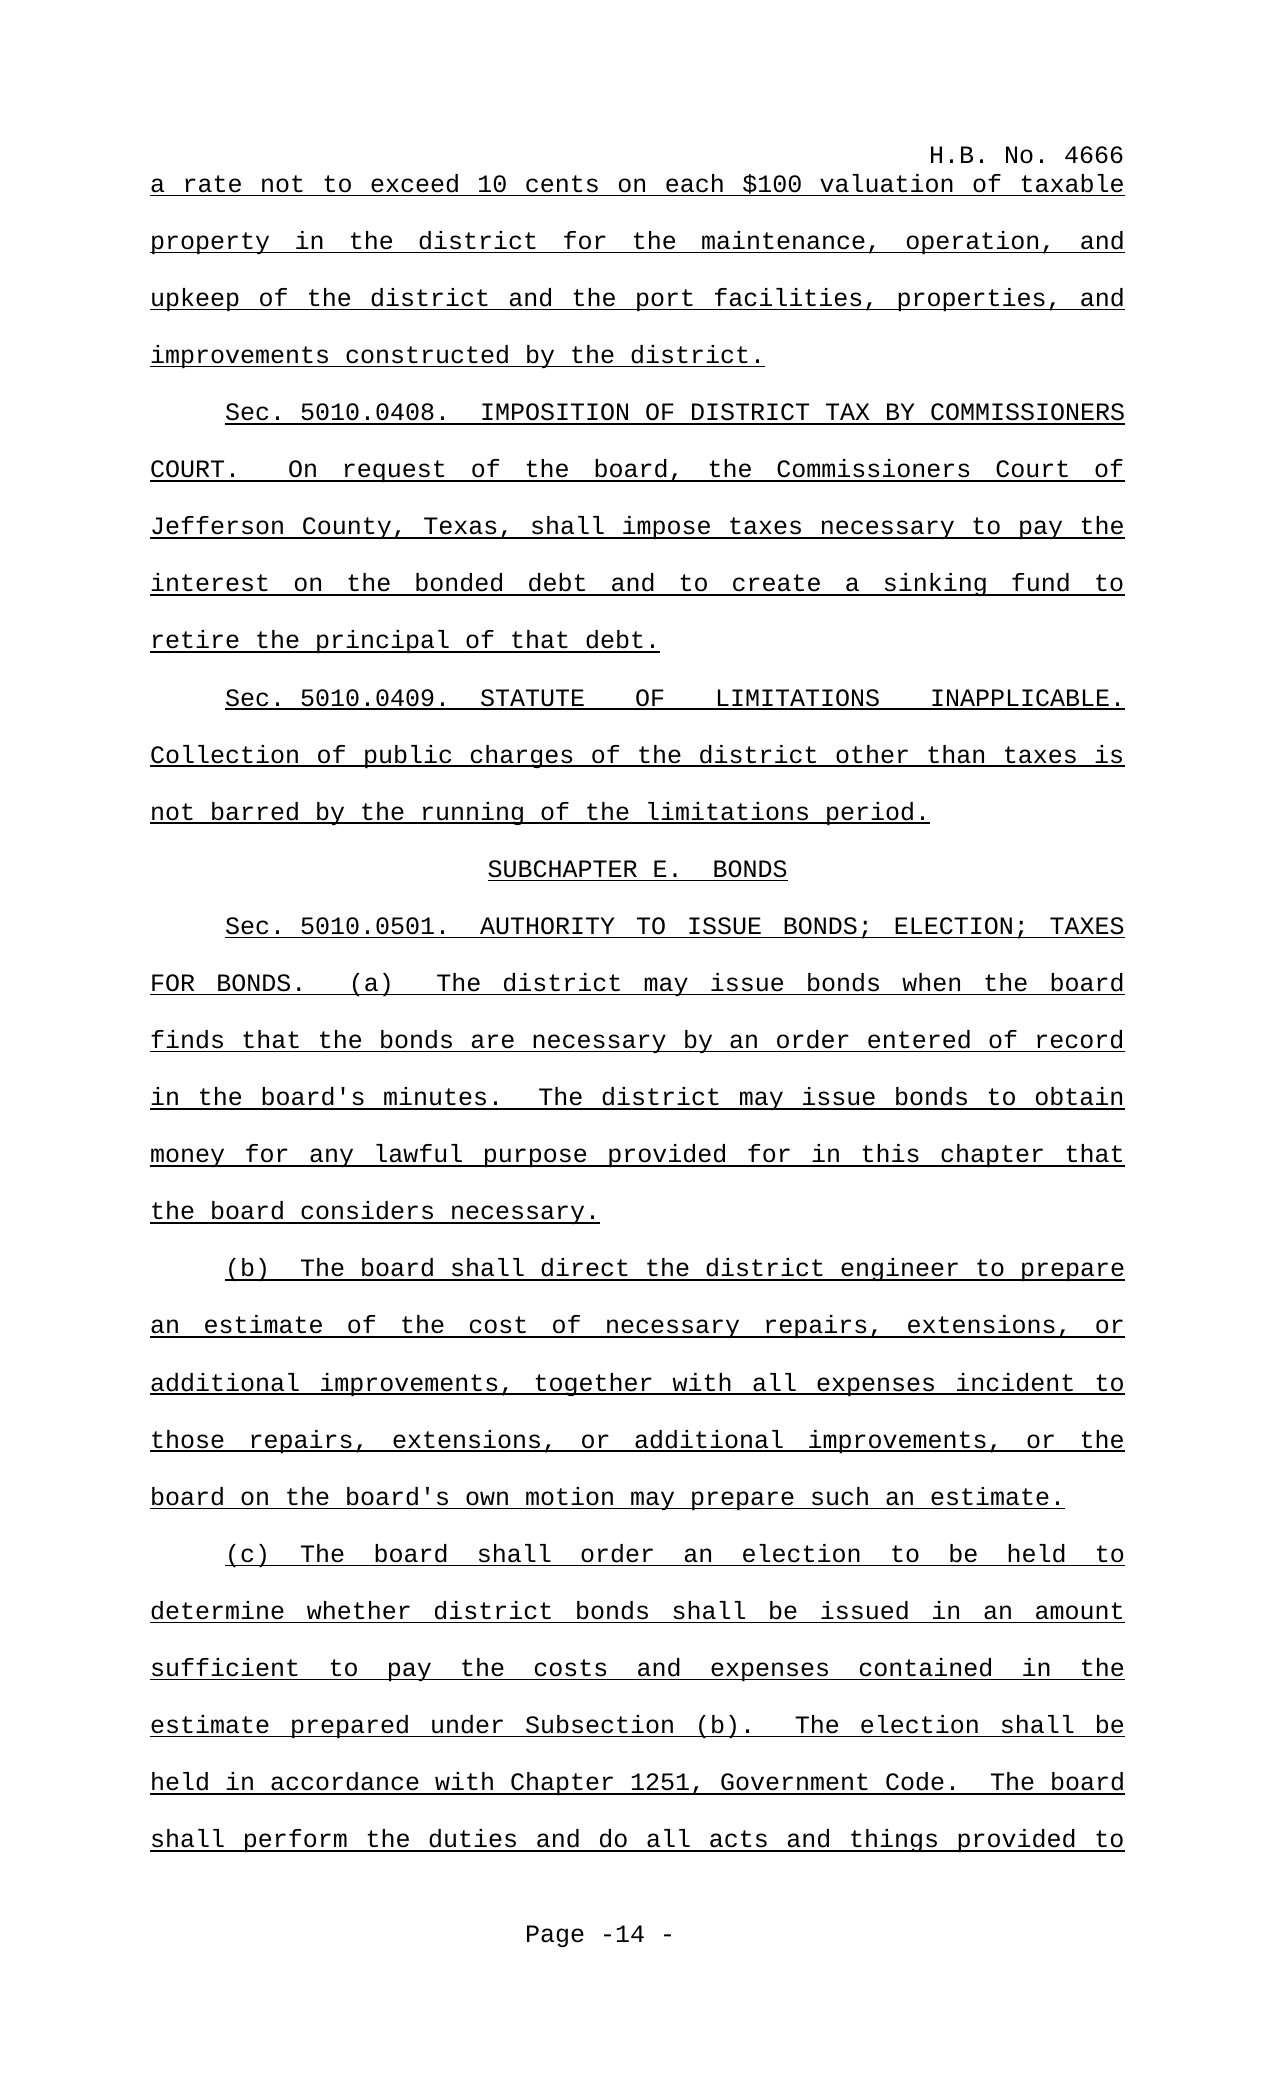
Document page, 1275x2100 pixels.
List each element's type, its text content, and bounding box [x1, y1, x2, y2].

text Sec. 5010.0409. STATUTE OF LIMITATIONS INAPPLICABLE. Collection of public charges of the district other than taxes is not barred by the running of the limitations period. [150, 767, 1125, 828]
text (b) The board shall direct the district engineer to prepare an estimate of the cost of necessary repairs, extensions, or additional improvements, together with all expenses incident to those repairs, extensions, or additional improvements, or the board on the board's own motion may prepare such an estimate. [150, 1395, 1125, 1450]
text Sec. 5010.0408. IMPOSITION OF DISTRICT TAX BY COMMISSIONERS COURT. On request of the board, the Commissioners Court of Jefferson County, Texas, shall impose taxes necessary to pay the interest on the bonded debt and to create a sinking fund to retire the principal of that debt. [150, 482, 1125, 537]
text Sec. 5010.0408. IMPOSITION OF DISTRICT TAX BY COMMISSIONERS COURT. On request of the board, the Commissioners Court of Jefferson County, Texas, shall impose taxes necessary to pay the interest on the bonded debt and to create a sinking fund to retire the principal of that debt. [150, 399, 1125, 480]
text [150, 1795, 1125, 1850]
text Sec. 5010.0408. IMPOSITION OF DISTRICT TAX BY COMMISSIONERS COURT. On request of the board, the Commissioners Court of Jefferson County, Texas, shall impose taxes necessary to pay the interest on the bonded debt and to create a sinking fund to retire the principal of that debt. [150, 539, 1125, 594]
text Sec. 5010.0501. AUTHORITY TO ISSUE BONDS; ELECTION; TAXES FOR BONDS. (a) The district may issue bonds when the board finds that the bonds are necessary by an order entered of record in the board's minutes. The district may issue bonds to obtain money for any lawful purpose provided for in this chapter that the board considers necessary. [150, 995, 1125, 1051]
text Sec. 5010.0501. AUTHORITY TO ISSUE BONDS; ELECTION; TAXES FOR BONDS. (a) The district may issue bonds when the board finds that the bonds are necessary by an order entered of record in the board's minutes. The district may issue bonds to obtain money for any lawful purpose provided for in this chapter that the board considers necessary. [150, 1167, 1125, 1227]
text Sec. 5010.0409. STATUTE OF LIMITATIONS INAPPLICABLE. Collection of public charges of the district other than taxes is not barred by the running of the limitations period. [150, 685, 1125, 765]
text Sec. 5010.0408. IMPOSITION OF DISTRICT TAX BY COMMISSIONERS COURT. On request of the board, the Commissioners Court of Jefferson County, Texas, shall impose taxes necessary to pay the interest on the bonded debt and to create a sinking fund to retire the principal of that debt. [150, 596, 1125, 656]
text Sec. 5010.0501. AUTHORITY TO ISSUE BONDS; ELECTION; TAXES FOR BONDS. (a) The district may issue bonds when the board finds that the bonds are necessary by an order entered of record in the board's minutes. The district may issue bonds to obtain money for any lawful purpose provided for in this chapter that the board considers necessary. [150, 913, 1125, 994]
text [150, 171, 1125, 195]
text (b) The board shall direct the district engineer to prepare an estimate of the cost of necessary repairs, extensions, or additional improvements, together with all expenses incident to those repairs, extensions, or additional improvements, or the board on the board's own motion may prepare such an estimate. [150, 1452, 1125, 1513]
text SUBCHAPTER E. BONDS [150, 856, 1125, 885]
text (b) The board shall direct the district engineer to prepare an estimate of the cost of necessary repairs, extensions, or additional improvements, together with all expenses incident to those repairs, extensions, or additional improvements, or the board on the board's own motion may prepare such an estimate. [150, 1256, 1125, 1336]
text Sec. 5010.0501. AUTHORITY TO ISSUE BONDS; ELECTION; TAXES FOR BONDS. (a) The district may issue bonds when the board finds that the bonds are necessary by an order entered of record in the board's minutes. The district may issue bonds to obtain money for any lawful purpose provided for in this chapter that the board considers necessary. [150, 1110, 1125, 1165]
text (b) The board shall direct the district engineer to prepare an estimate of the cost of necessary repairs, extensions, or additional improvements, together with all expenses incident to those repairs, extensions, or additional improvements, or the board on the board's own motion may prepare such an estimate. [150, 1338, 1125, 1393]
text Sec. 5010.0501. AUTHORITY TO ISSUE BONDS; ELECTION; TAXES FOR BONDS. (a) The district may issue bonds when the board finds that the bonds are necessary by an order entered of record in the board's minutes. The district may issue bonds to obtain money for any lawful purpose provided for in this chapter that the board considers necessary. [150, 1052, 1125, 1108]
